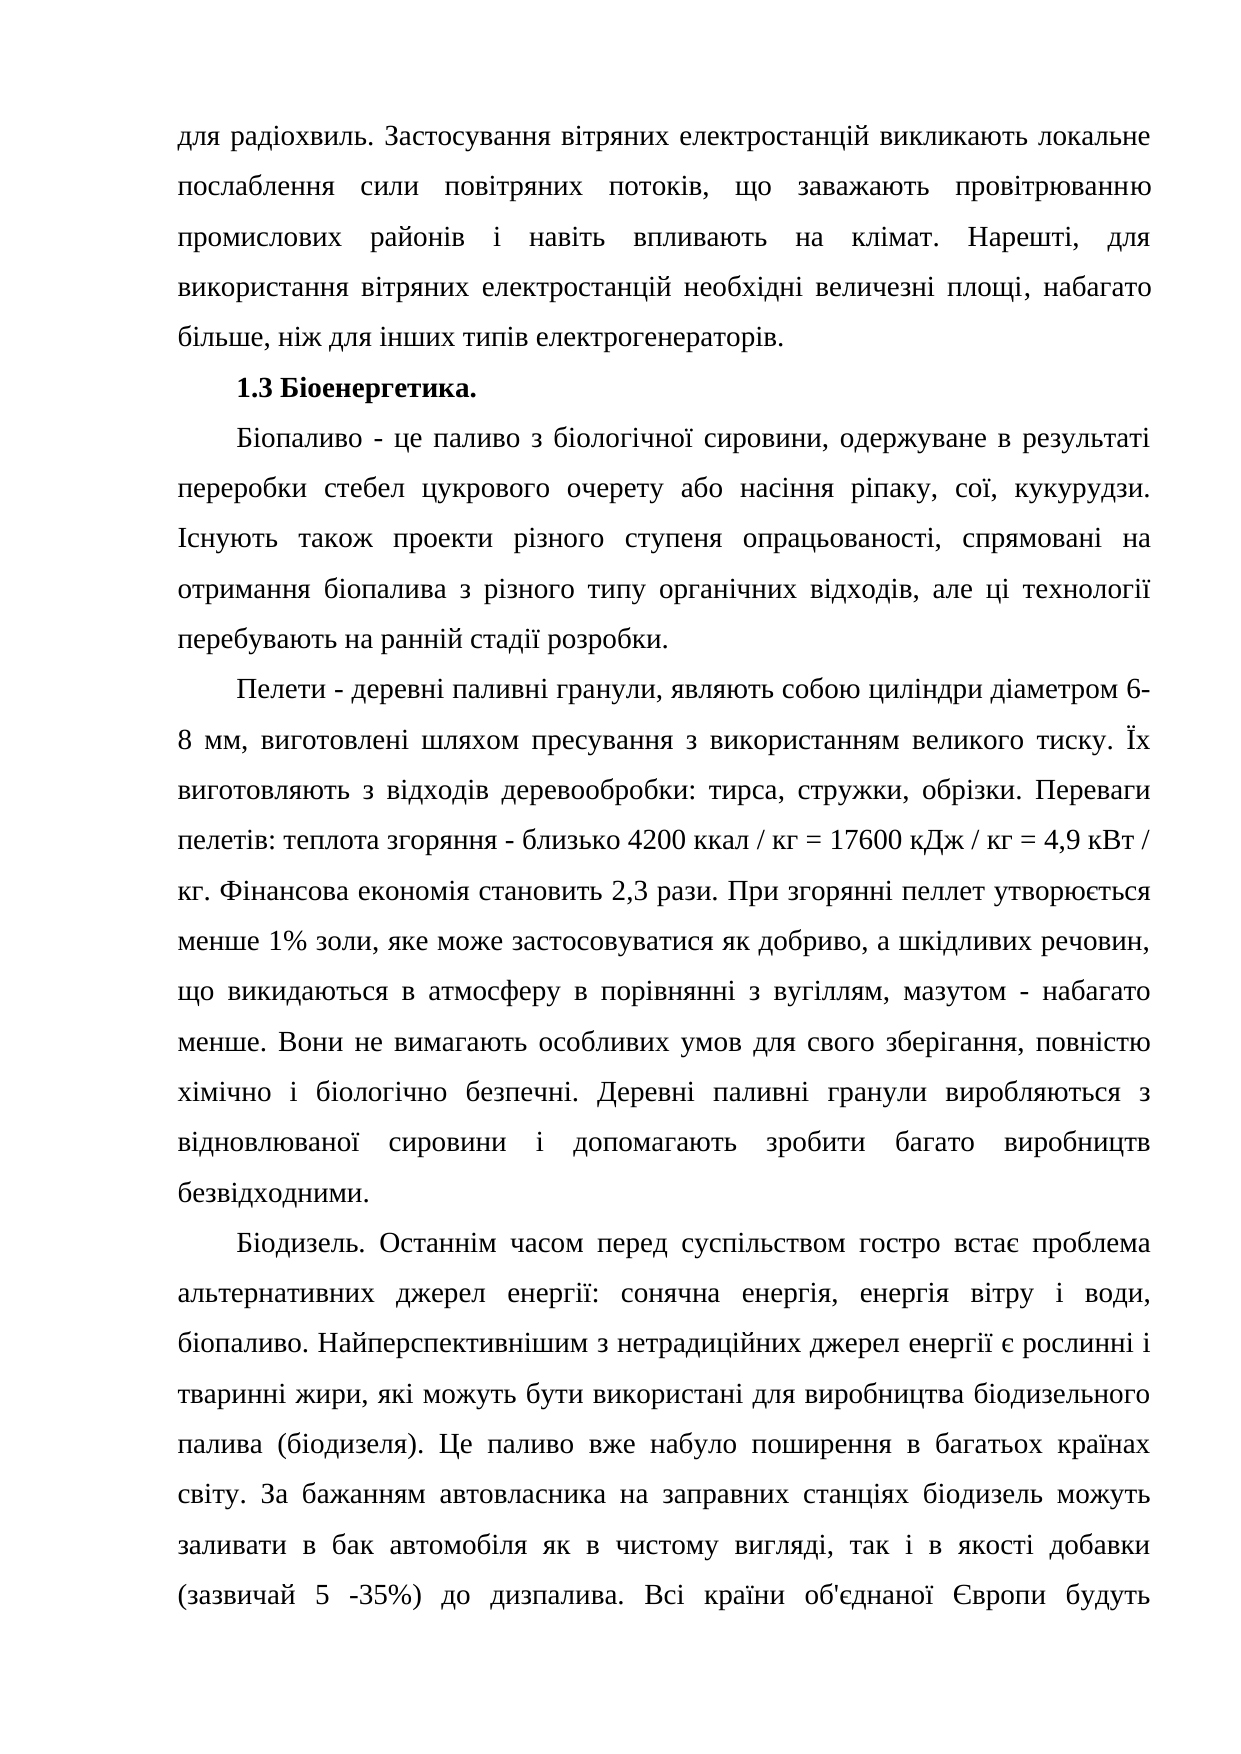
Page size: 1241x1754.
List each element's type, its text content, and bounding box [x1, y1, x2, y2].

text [177, 1225, 1152, 1611]
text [177, 118, 1152, 353]
text Біопаливо - це паливо з біологічної сировини, одержуване в результаті переробки стебел цукрового очерету або насіння ріпаку, сої, кукурудзи. Існують також проекти різного ступеня опрацьованості, спрямовані на отримання біопалива з різного типу органічних відходів, але ці технології перебувають на ранній стадії розробки. [177, 420, 1152, 655]
text 1.3 Біоенергетика. [177, 370, 1152, 403]
text Пелети - деревні паливні гранули, являють собою циліндри діаметром 6-8 мм, виготовлені шляхом пресування з використанням великого тиску. Їх виготовляють з відходів деревообробки: тирса, стружки, обрізки. Переваги пелетів: теплота згоряння - близько 4200 ккал / кг = 17600 кДж / кг = 4,9 кВт / кг. Фінансова економія становить 2,3 рази. При згорянні пеллет утворюється менше 1% золи, яке може застосовуватися як добриво, а шкідливих речовин, що викидаються в атмосферу в порівнянні з вугіллям, мазутом - набагато менше. Вони не вимагають особливих умов для свого зберігання, повністю хімічно і біологічно безпечні. Деревні паливні гранули виробляються з відновлюваної сировини і допомагають зробити багато виробництв безвідходними. [177, 672, 1152, 1208]
